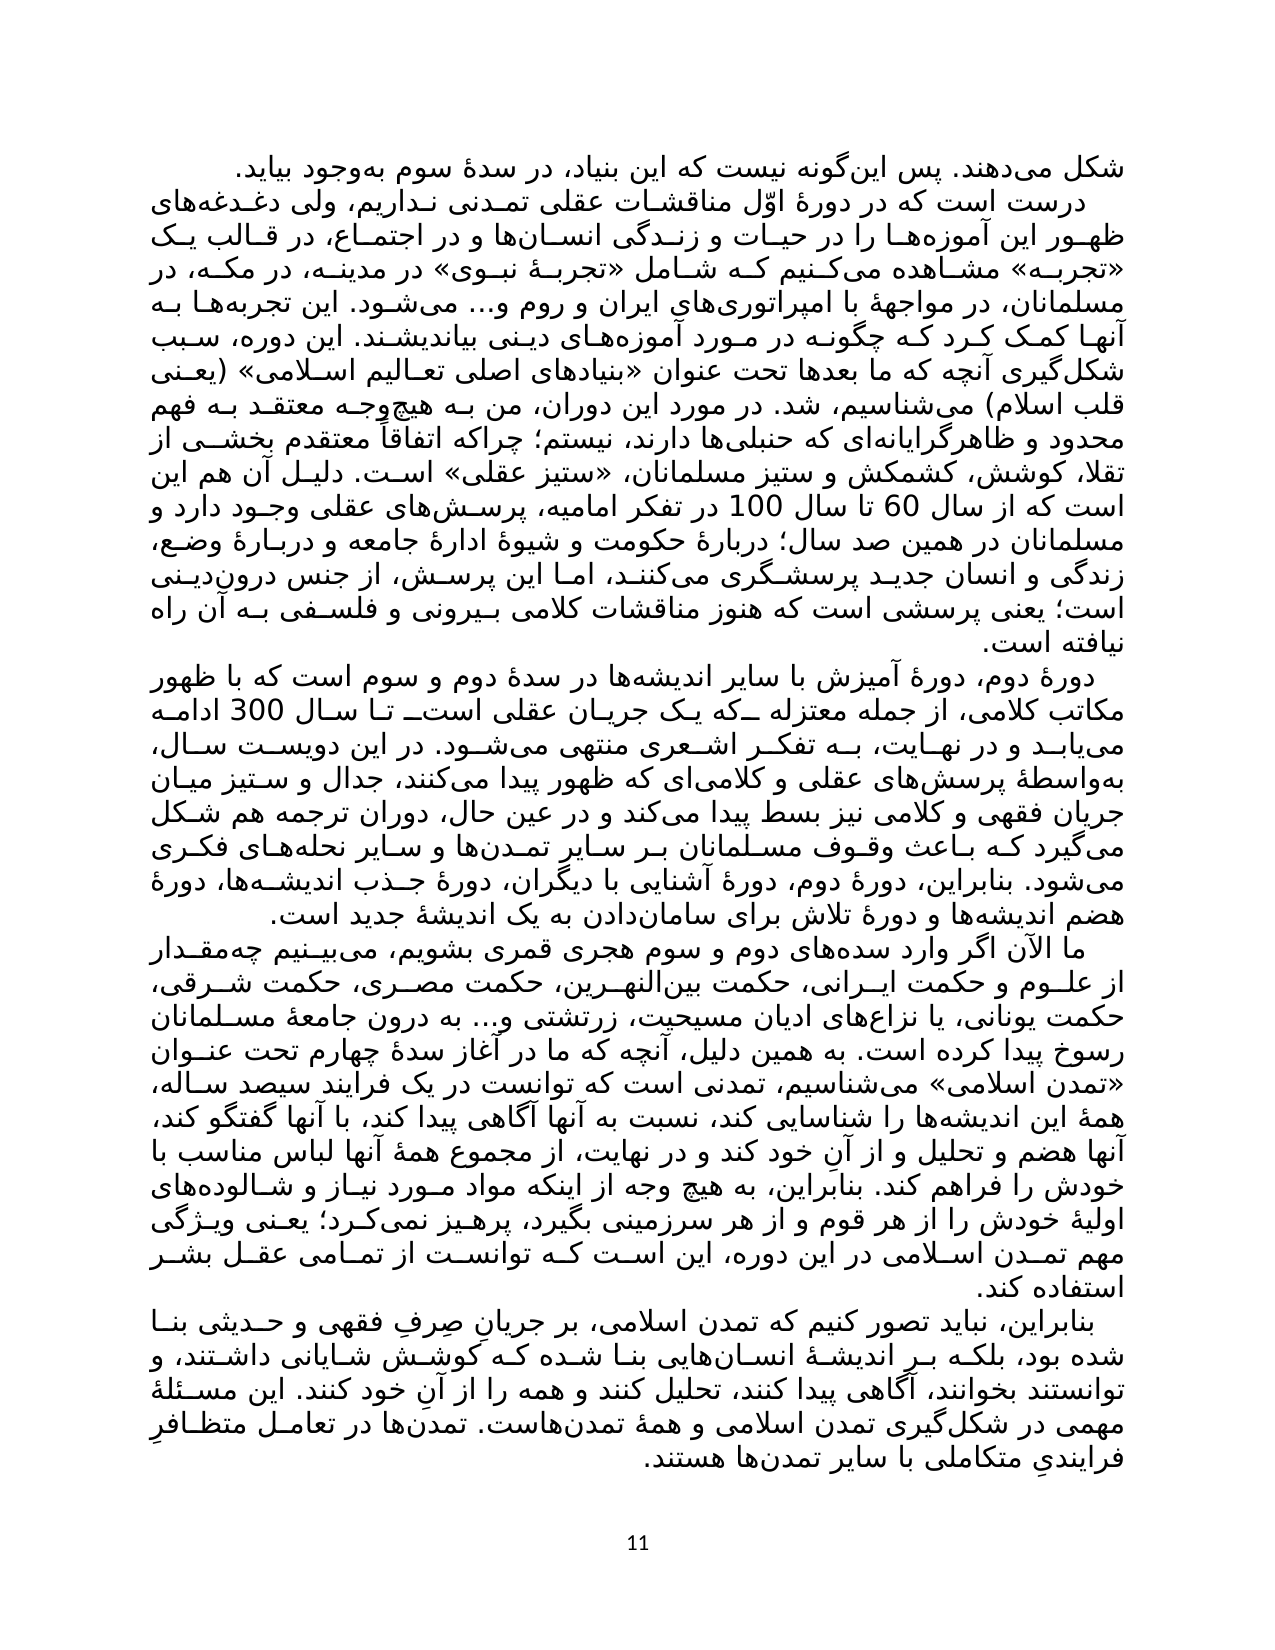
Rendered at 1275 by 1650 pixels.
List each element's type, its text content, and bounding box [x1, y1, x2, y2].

text بنابراین، نباید تصور کنیم که تمدن اسلامی، بر جریانِ صِرفِ فقهی و حدیثی بنا شده بود، بلکه بر اندیشۀ انسان‌هایی بنا شده که کوشش شایانی داشتند، و توانستند بخوانند، آگاهی پیدا کنند، تحلیل کنند و همه را از آنِ خود کنند. این مسئلۀ مهمی در شکل‌گیری تمدن اسلامی و همۀ تمدن‌هاست. تمدن‌ها در تعامل متظافرِ فرایندیِ متکاملی با سایر تمدن‌ها هستند. [150, 1304, 1125, 1474]
text ما الآن اگر وارد سده‌های دوم و سوم هجری قمری بشویم، می‌بینیم چه‌مقدار از علوم و حکمت ایرانی، حکمت بین‌النهرین، حکمت مصری، حکمت شرقی، حکمت یونانی، یا نزاع‌های ادیان مسیحیت، زرتشتی و... به درون جامعۀ مسلمانان رسوخ پیدا کرده است. به همین دلیل، آنچه که ما در آغاز سدۀ چهارم تحت عنوان «تمدن اسلامی» می‌شناسیم، تمدنی است که توانست در یک فرایند سیصد ساله، همۀ این اندیشه‌ها را شناسایی کند، نسبت به آنها آگاهی پیدا کند، با آنها گفتگو کند، آنها هضم و تحلیل و از آنِ خود کند و در نهایت، از مجموع همۀ آنها لباس مناسب با خودش را فراهم کند. بنابراین، به هیچ وجه از اینکه مواد مورد نیاز و شالوده‌های اولیۀ خودش را از هر قوم و از هر سرزمینی بگیرد،‌ پرهیز نمی‌کرد؛ یعنی ویژگی مهم تمدن اسلامی در این دوره، این است که توانست از تمامی عقل بشر استفاده کند. [150, 931, 1125, 1304]
text درست است که در دورۀ اوّل مناقشات عقلی تمدنی نداریم، ولی دغدغه‌های ظهور این آموزه‌ها را در حیات و زندگی انسان‌ها و در اجتماع، در قالب یک «تجربه» مشاهده می‌کنیم که شامل «تجربۀ نبوی» در مدینه، در مکه، در مسلمانان، در مواجهۀ با امپراتوری‌های ایران و روم و... می‌شود. این تجربه‌ها به آنها کمک کرد که چگونه در مورد آموزه‌های دینی بیاندیشند. این دوره، سبب شکل‌گیری آنچه که ما بعدها تحت عنوان «بنیادهای اصلی تعالیم اسلامی» (یعنی قلب اسلام) می‌شناسیم، شد. در مورد این دوران، من به هیچ‌وجه معتقد به فهم محدود و ظاهرگرایانه‌ای که حنبلی‌ها دارند، نیستم؛ چراکه اتفاقاً معتقدم بخشی از تقلا، کوشش، کشمکش و ستیز مسلمانان، «ستیز عقلی» است. دلیل آن هم این است که از سال 60 تا سال 100 در تفکر امامیه، پرسش‌های عقلی وجود دارد و مسلمانان در همین صد سال؛ دربارۀ حکومت و شیوۀ ادارۀ جامعه و دربارۀ وضع، زندگی و انسان جدید پرسشگری می‌کنند، اما این پرسش، از جنس درون‌دینی است؛ یعنی پرسشی است که هنوز مناقشات کلامی بیرونی و فلسفی به آن راه نیافته است. [150, 184, 1125, 659]
text دورۀ دوم، دورۀ آمیزش با سایر اندیشه‌ها در سدۀ دوم و سوم است که با ظهور مکاتب کلامی، از جمله معتزله ـ‌که یک جریان عقلی است‌ـ تا سال 300 ادامه می‌یابد و در نهایت، به تفکر اشعری منتهی می‌شود. در این دویست سال، به‌واسطۀ پرسش‌های عقلی و کلامی‌ای که ظهور پیدا می‌کنند، جدال و ستیز میان جریان فقهی و کلامی نیز بسط پیدا می‌کند و در عین حال، دوران ترجمه هم شکل‌ می‌گیرد که باعث وقوف مسلمانان بر سایر تمدن‌ها و سایر نحله‌های فکری می‌شود. بنابراین، دورۀ دوم، دورۀ آشنایی با دیگران، دورۀ جذب اندیشه‌ها، دورۀ هضم اندیشه‌ها و دورۀ تلاش برای سامان‌دادن به یک اندیشۀ جدید است. [150, 659, 1125, 931]
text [150, 150, 1125, 184]
